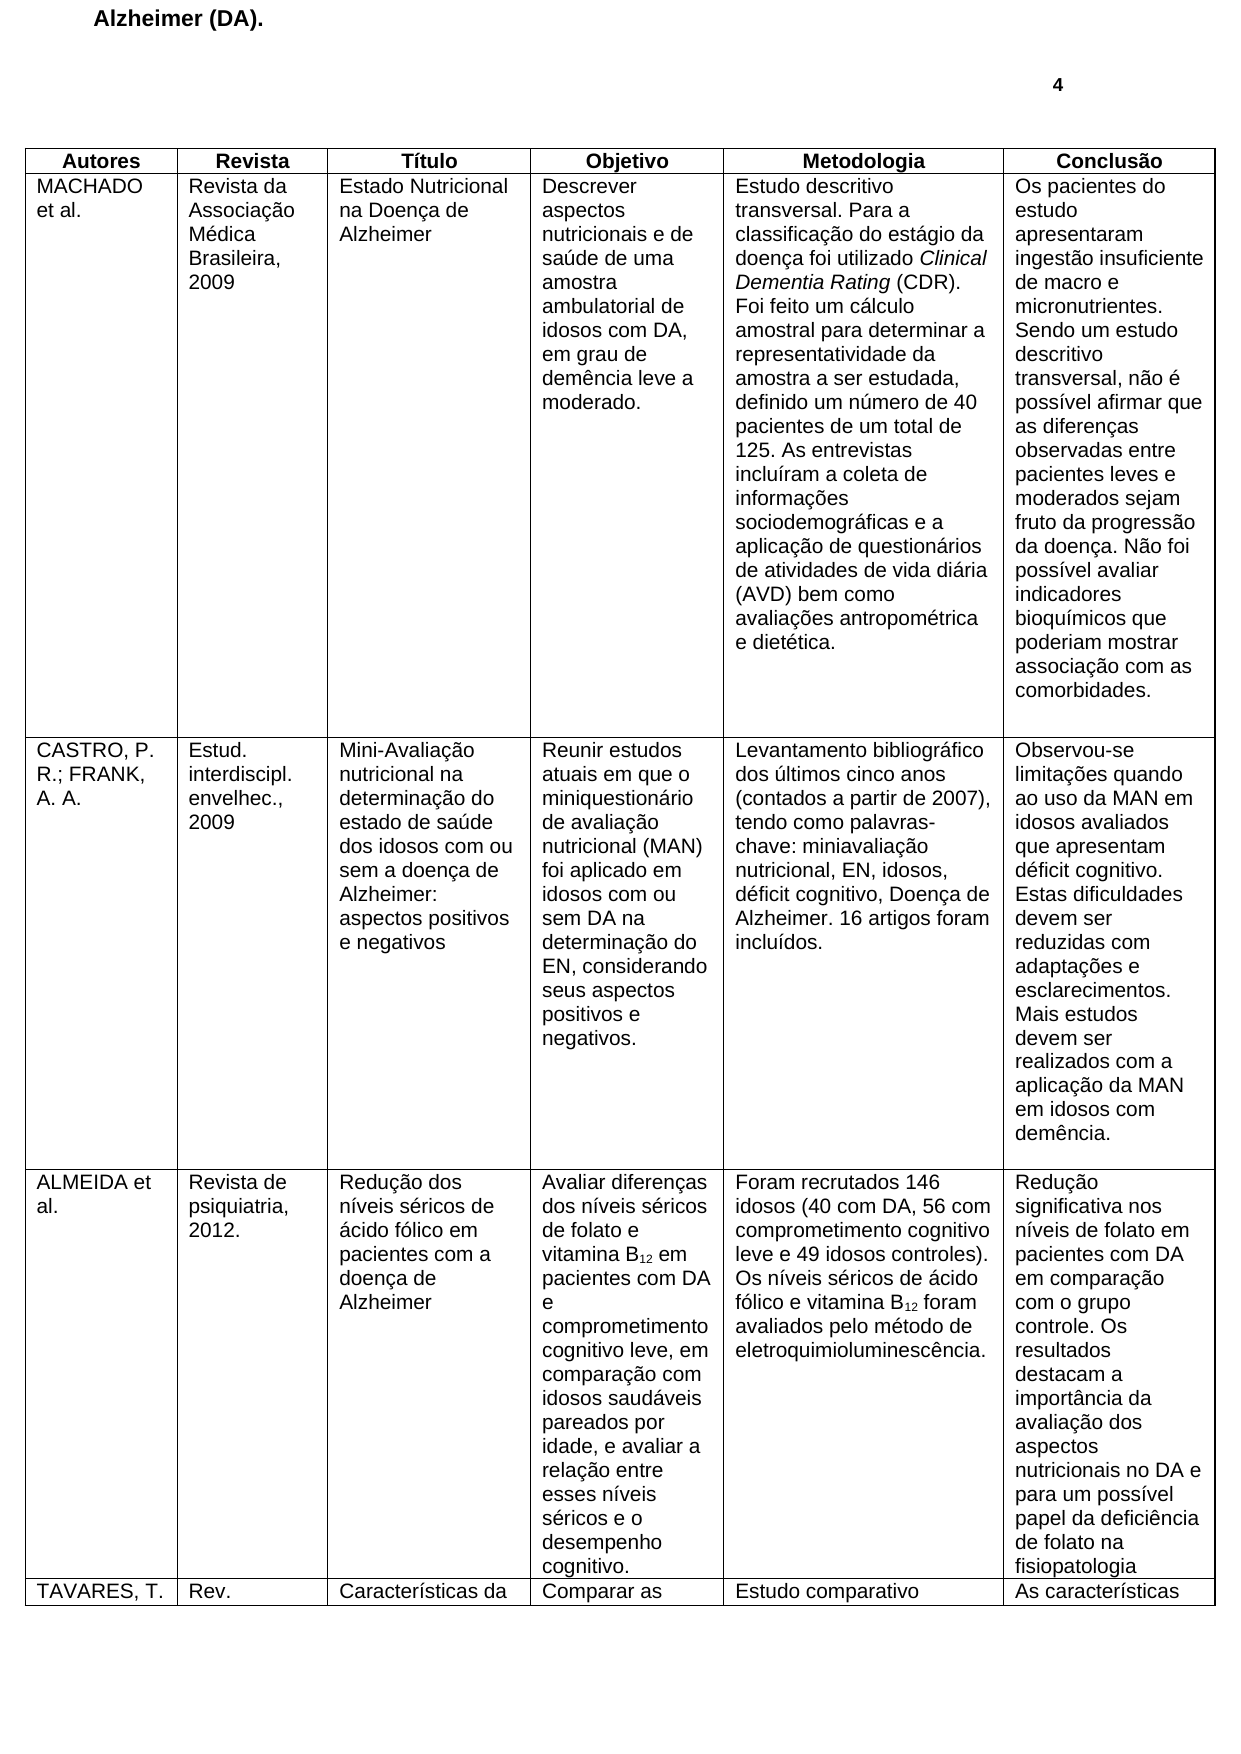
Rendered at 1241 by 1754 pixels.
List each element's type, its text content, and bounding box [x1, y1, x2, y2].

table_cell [26, 1579, 177, 1605]
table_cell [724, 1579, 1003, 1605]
table_cell ALMEIDA et al. [26, 1170, 177, 1577]
table_cell Observou-se limitações quando ao uso da MAN em idosos avaliados que apresentam déficit cognitivo. Estas dificuldades devem ser reduzidas com adaptações e esclarecimentos. Mais estudos devem ser realizados com a aplicação da MAN em idosos com demência. [1004, 738, 1214, 1169]
table_cell Reunir estudos atuais em que o miniquestionário de avaliação nutricional (MAN) foi aplicado em idosos com ou sem DA na determinação do EN, considerando seus aspectos positivos e negativos. [531, 738, 723, 1169]
table_cell CASTRO, P. R.; FRANK, A. A. [26, 738, 177, 1169]
table_cell Redução dos níveis séricos de ácido fólico em pacientes com a doença de Alzheimer [328, 1170, 530, 1577]
table_cell Revista de psiquiatria, 2012. [178, 1170, 327, 1577]
table_cell Estado Nutricional na Doença de Alzheimer [328, 174, 530, 737]
table_cell MACHADO et al. [26, 174, 177, 737]
table_cell Revista da Associação Médica Brasileira, 2009 [178, 174, 327, 737]
table_header Objetivo [531, 149, 723, 173]
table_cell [531, 1579, 723, 1605]
table_cell Estud. interdiscipl. envelhec., 2009 [178, 738, 327, 1169]
table_cell Rev. CEFAC., 2012 [178, 1579, 327, 1605]
table_header Autores [26, 149, 177, 173]
table_cell Foram recrutados 146 idosos (40 com DA, 56 com comprometimento cognitivo leve e 49 idosos controles). Os níveis séricos de ácido fólico e vitamina B12 foram avaliados pelo método de eletroquimioluminescência. [724, 1170, 1003, 1577]
table_cell Redução significativa nos níveis de folato em pacientes com DA em comparação com o grupo controle. Os resultados destacam a importância da avaliação dos aspectos nutricionais no DA e para um possível papel da deficiência de folato na fisiopatologia [1004, 1170, 1214, 1577]
table_cell Avaliar diferenças dos níveis séricos de folato e vitamina B12 em pacientes com DA e comprometimento cognitivo leve, em comparação com idosos saudáveis pareados por idade, e avaliar a relação entre esses níveis séricos e o desempenho cognitivo. [531, 1170, 723, 1577]
table_header Metodologia [724, 149, 1003, 173]
table_header Conclusão [1004, 149, 1214, 173]
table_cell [1004, 1579, 1214, 1605]
table_header Revista [178, 149, 327, 173]
table_header Título [328, 149, 530, 173]
table_cell Descrever aspectos nutricionais e de saúde de uma amostra ambulatorial de idosos com DA, em grau de demência leve a moderado. [531, 174, 723, 737]
table_cell Os pacientes do estudo apresentaram ingestão insuficiente de macro e micronutrientes. Sendo um estudo descritivo transversal, não é possível afirmar que as diferenças observadas entre pacientes leves e moderados sejam fruto da progressão da doença. Não foi possível avaliar indicadores bioquímicos que poderiam mostrar associação com as comorbidades. [1004, 174, 1214, 737]
table_cell Estudo descritivo transversal. Para a classificação do estágio da doença foi utilizado Clinical Dementia Rating (CDR). Foi feito um cálculo amostral para determinar a representatividade da amostra a ser estudada, definido um número de 40 pacientes de um total de 125. As entrevistas incluíram a coleta de informações sociodemográficas e a aplicação de questionários de atividades de vida diária (AVD) bem como avaliações antropométrica e dietética. [724, 174, 1003, 737]
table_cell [328, 1579, 530, 1605]
table_cell Levantamento bibliográfico dos últimos cinco anos (contados a partir de 2007), tendo como palavras-chave: miniavaliação nutricional, EN, idosos, déficit cognitivo, Doença de Alzheimer. 16 artigos foram incluídos. [724, 738, 1003, 1169]
table_cell Mini-Avaliação nutricional na determinação do estado de saúde dos idosos com ou sem a doença de Alzheimer: aspectos positivos e negativos [328, 738, 530, 1169]
